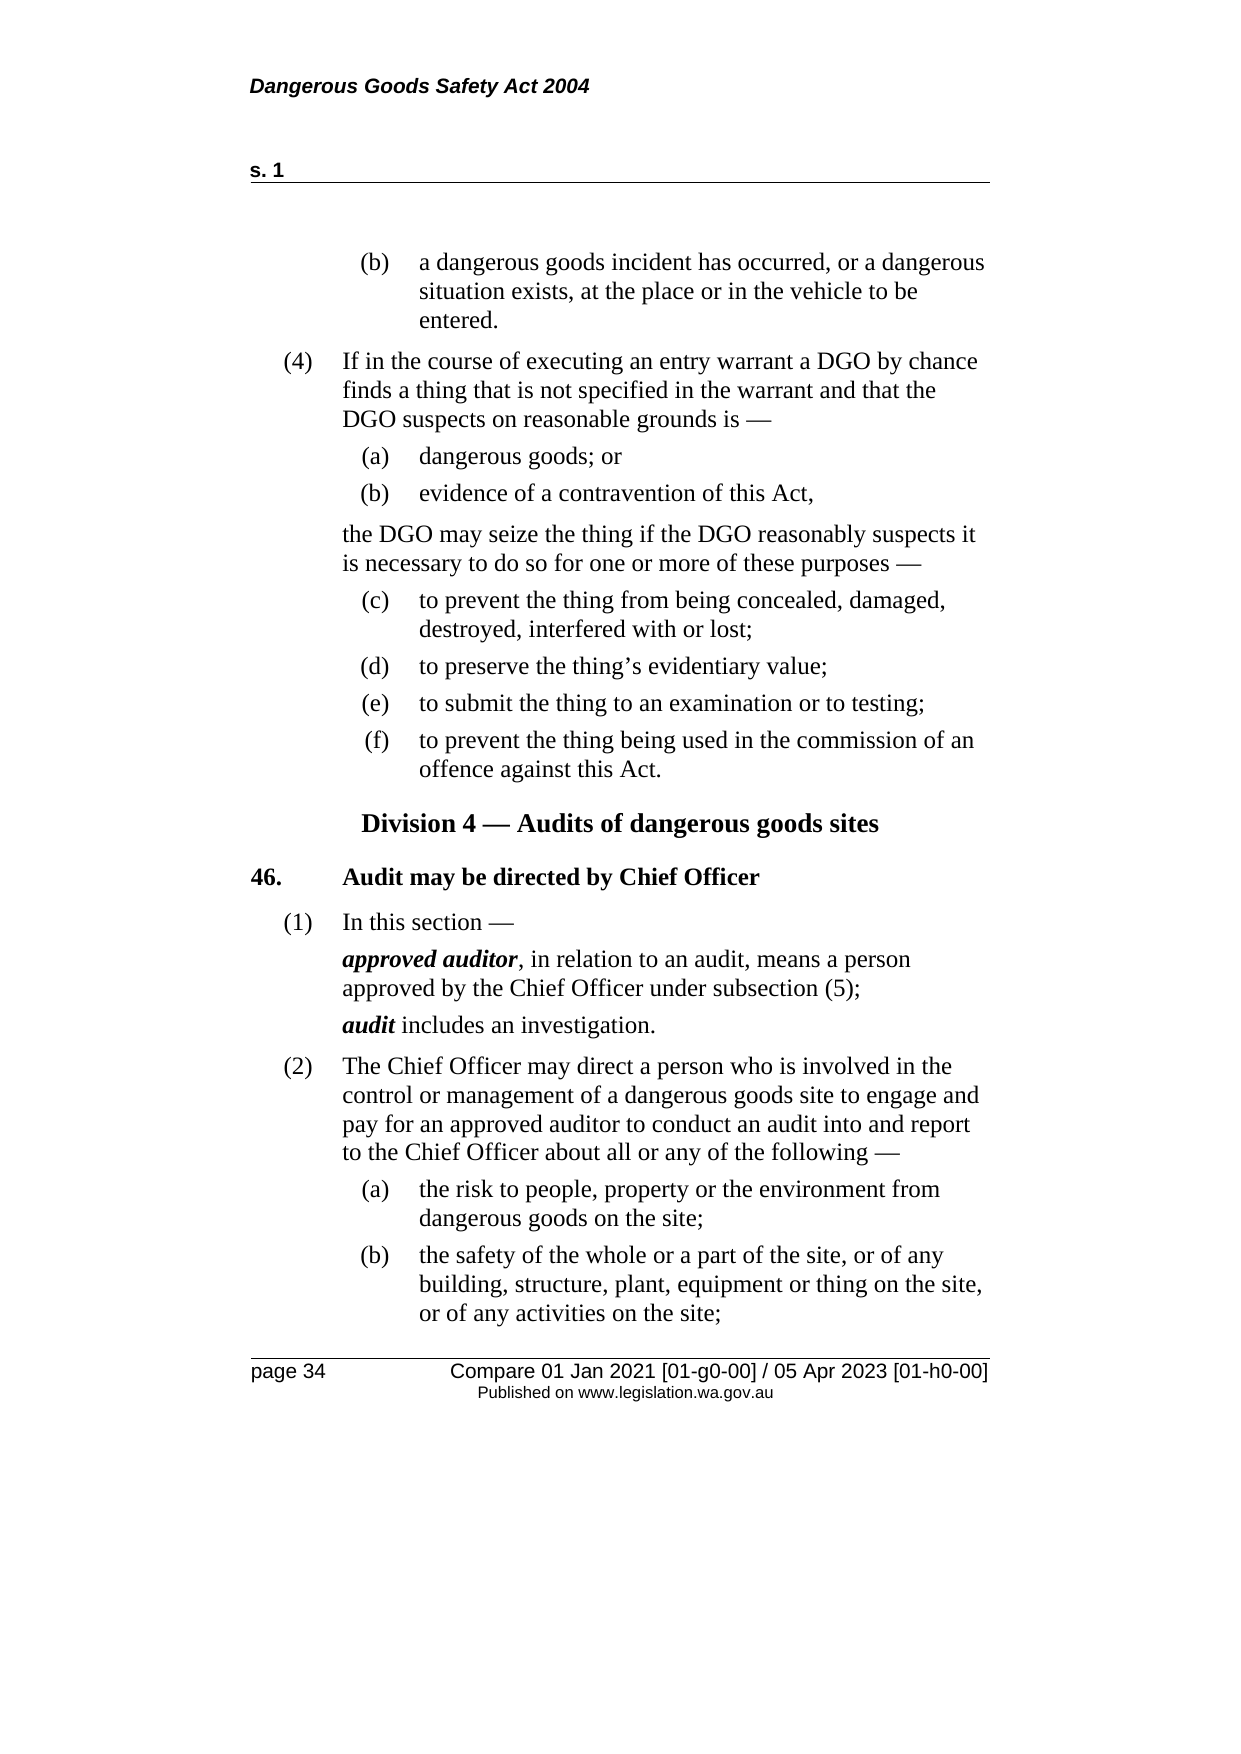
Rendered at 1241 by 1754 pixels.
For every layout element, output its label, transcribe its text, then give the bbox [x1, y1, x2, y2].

subtitle Division 4 — Audits of dangerous goods sites [251, 807, 990, 839]
text (f) to prevent the thing being used in the commission of an offence against this Act. [251, 725, 990, 782]
text (a) dangerous goods; or [251, 441, 990, 469]
text (a) the risk to people, property or the environment from dangerous goods on the site; [251, 1174, 990, 1232]
text (2) The Chief Officer may direct a person who is involved in the control or management of a dangerous goods site to engage and pay for an approved auditor to conduct an audit into and report to the Chief Officer about all or any of the following — [251, 1051, 990, 1166]
text (b) a dangerous goods incident has occurred, or a dangerous situation exists, at the place or in the vehicle to be entered. [251, 247, 990, 334]
text (b) evidence of a contravention of this Act, [251, 478, 990, 507]
text (e) to submit the thing to an examination or to testing; [251, 688, 990, 717]
text (1) In this section — [251, 907, 990, 936]
text (b) the safety of the whole or a part of the site, or of any building, structure, plant, equipment or thing on the site, or of any activities on the site; [251, 1240, 990, 1327]
text (4) If in the course of executing an entry warrant a DGO by chance finds a thing that is not specified in the warrant and that the DGO suspects on reasonable grounds is — [251, 346, 990, 432]
text audit includes an investigation. [251, 1010, 990, 1039]
text (c) to prevent the thing from being concealed, damaged, destroyed, interfered with or lost; [251, 585, 990, 642]
text (d) to preserve the thing’s evidentiary value; [251, 651, 990, 679]
text the DGO may seize the thing if the DGO reasonably suspects it is necessary to do so for one or more of these purposes — [251, 519, 990, 577]
subtitle 46. Audit may be directed by Chief Officer [251, 862, 990, 890]
text approved auditor, in relation to an audit, means a person approved by the Chief Officer under subsection (5); [251, 944, 990, 1002]
